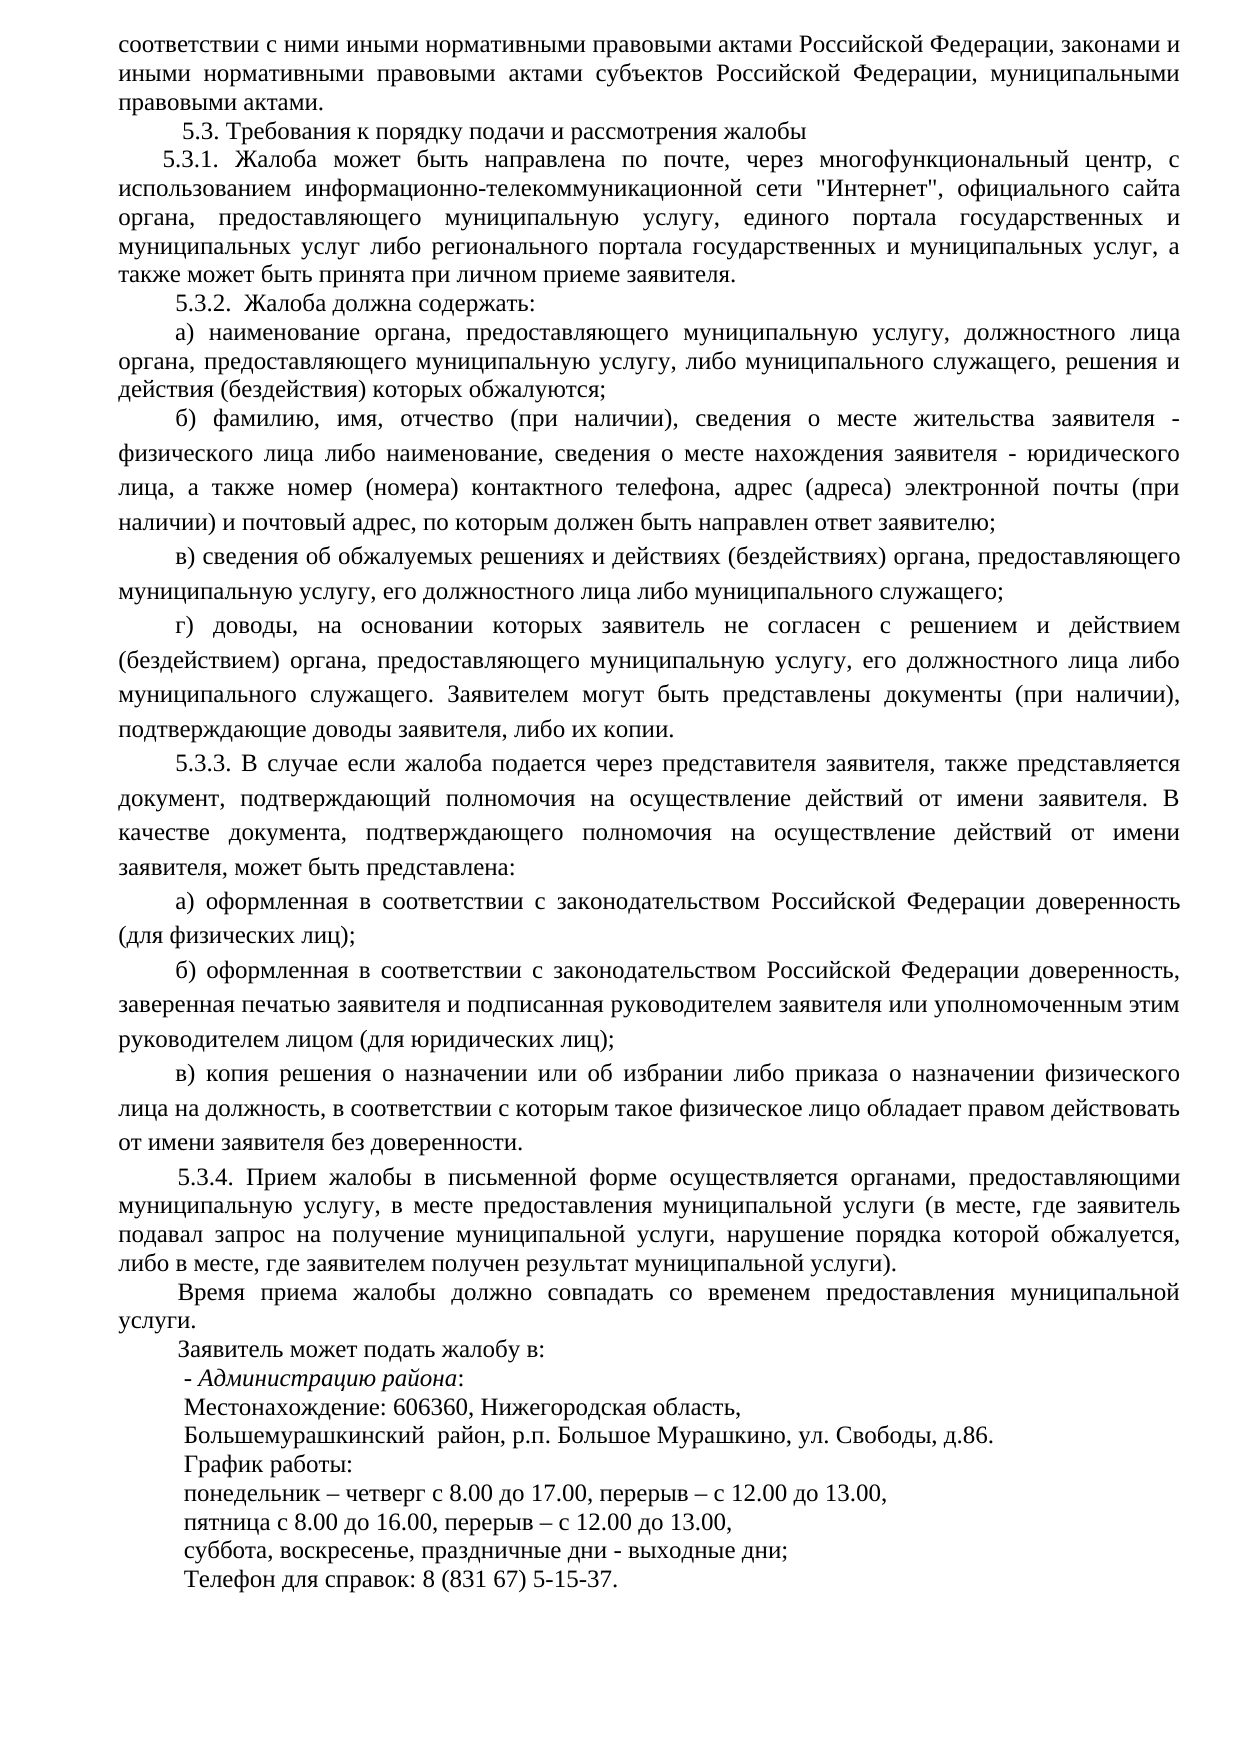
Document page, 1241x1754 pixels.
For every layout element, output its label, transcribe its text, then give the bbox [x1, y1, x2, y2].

text пятница с 8.00 до 16.00, перерыв – с 12.00 до 13.00, [118, 1507, 1181, 1536]
text понедельник – четверг с 8.00 до 17.00, перерыв – с 12.00 до 13.00, [118, 1478, 1181, 1507]
text б) фамилию, имя, отчество (при наличии), сведения о месте жительства заявителя - физического лица либо наименование, сведения о месте нахождения заявителя - юридического лица, а также номер (номера) контактного телефона, адрес (адреса) электронной почты (при наличии) и почтовый адрес, по которым должен быть направлен ответ заявителю; [118, 403, 1181, 536]
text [118, 29, 1181, 116]
text График работы: [118, 1449, 1181, 1478]
text 5.3.3. В случае если жалоба подается через представителя заявителя, также представляется документ, подтверждающий полномочия на осуществление действий от имени заявителя. В качестве документа, подтверждающего полномочия на осуществление действий от имени заявителя, может быть представлена: [118, 748, 1181, 880]
text 5.3.1. Жалоба может быть направлена по почте, через многофункциональный центр, с использованием информационно-телекоммуникационной сети "Интернет", официального сайта органа, предоставляющего муниципальную услугу, единого портала государственных и муниципальных услуг либо регионального портала государственных и муниципальных услуг, а также может быть принята при личном приеме заявителя. [118, 144, 1181, 288]
text - Администрацию района: [118, 1363, 1181, 1392]
text 5.3.4. Прием жалобы в письменной форме осуществляется органами, предоставляющими муниципальную услугу, в месте предоставления муниципальной услуги (в месте, где заявитель подавал запрос на получение муниципальной услуги, нарушение порядка которой обжалуется, либо в месте, где заявителем получен результат муниципальной услуги). [118, 1162, 1181, 1277]
text Местонахождение: 606360, Нижегородская область, [118, 1392, 1181, 1421]
text г) доводы, на основании которых заявитель не согласен с решением и действием (бездействием) органа, предоставляющего муниципальную услугу, его должностного лица либо муниципального служащего. Заявителем могут быть представлены документы (при наличии), подтверждающие доводы заявителя, либо их копии. [118, 610, 1181, 742]
text в) сведения об обжалуемых решениях и действиях (бездействиях) органа, предоставляющего муниципальную услугу, его должностного лица либо муниципального служащего; [118, 541, 1181, 604]
text Время приема жалобы должно совпадать со временем предоставления муниципальной услуги. [118, 1277, 1181, 1334]
text 5.3. Требования к порядку подачи и рассмотрения жалобы [118, 116, 1181, 144]
text Большемурашкинский район, р.п. Большое Мурашкино, ул. Свободы, д.86. [118, 1421, 1181, 1449]
text в) копия решения о назначении или об избрании либо приказа о назначении физического лица на должность, в соответствии с которым такое физическое лицо обладает правом действовать от имени заявителя без доверенности. [118, 1058, 1181, 1156]
text а) оформленная в соответствии с законодательством Российской Федерации доверенность (для физических лиц); [118, 886, 1181, 949]
text б) оформленная в соответствии с законодательством Российской Федерации доверенность, заверенная печатью заявителя и подписанная руководителем заявителя или уполномоченным этим руководителем лицом (для юридических лиц); [118, 955, 1181, 1053]
text суббота, воскресенье, праздничные дни - выходные дни; [118, 1536, 1181, 1564]
text а) наименование органа, предоставляющего муниципальную услугу, должностного лица органа, предоставляющего муниципальную услугу, либо муниципального служащего, решения и действия (бездействия) которых обжалуются; [118, 317, 1181, 403]
text 5.3.2. Жалоба должна содержать: [118, 288, 1181, 317]
text Заявитель может подать жалобу в: [118, 1334, 1181, 1363]
text Телефон для справок: 8 (831 67) 5-15-37. [118, 1564, 1181, 1593]
